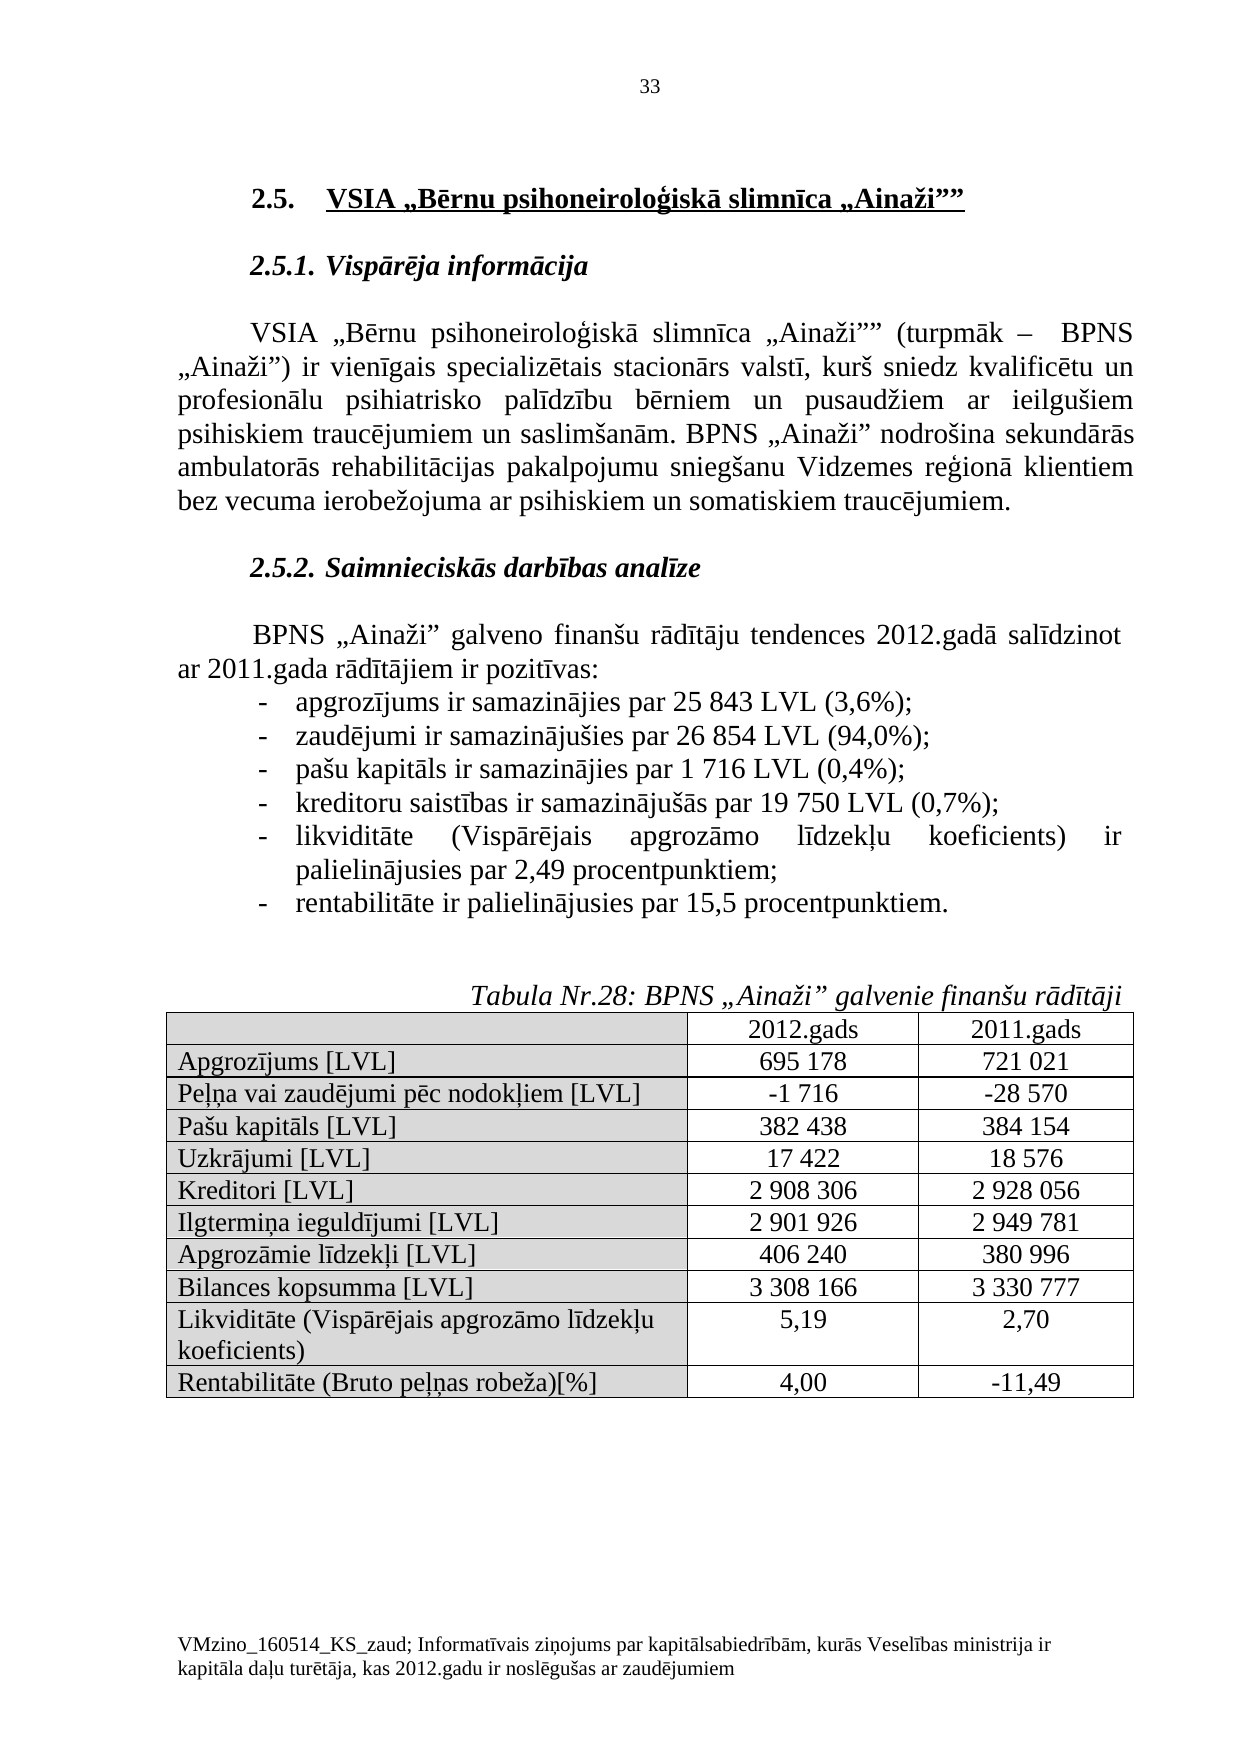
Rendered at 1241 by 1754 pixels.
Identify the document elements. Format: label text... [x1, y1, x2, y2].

table_cell Kreditori [LVL] [167, 1174, 687, 1205]
list rentabilitāte ir palielinājusies par 15,5 procentpunktiem. [258, 886, 1122, 919]
table_cell Bilances kopsumma [LVL] [167, 1271, 687, 1302]
subtitle Saimnieciskās darbības analīze [250, 550, 1122, 584]
table_cell Likviditāte (Vispārējais apgrozāmo līdzekļu koeficients) [167, 1303, 687, 1365]
text Tabula Nr.28: BPNS „Ainaži” galvenie finanšu rādītāji [177, 978, 1122, 1012]
table_cell Ilgtermiņa ieguldījumi [LVL] [167, 1206, 687, 1237]
table_cell Peļņa vai zaudējumi pēc nodokļiem [LVL] [167, 1078, 687, 1109]
table_cell 5,19 [688, 1303, 918, 1365]
table_cell Apgrozījums [LVL] [167, 1045, 687, 1076]
text VSIA „Bērnu psihoneiroloģiskā slimnīca „Ainaži”” (turpmāk – BPNS „Ainaži”) ir vienīgais specializētais stacionārs valstī, kurš sniedz kvalificētu un profesionālu psihiatrisko palīdzību bērniem un pusaudžiem ar ieilgušiem psihiskiem traucējumiem un saslimšanām. BPNS „Ainaži” nodrošina sekundārās ambulatorās rehabilitācijas pakalpojumu sniegšanu Vidzemes reģionā klientiem bez vecuma ierobežojuma ar psihiskiem un somatiskiem traucējumiem. [177, 315, 1134, 517]
table_cell Apgrozāmie līdzekļi [LVL] [167, 1239, 687, 1269]
subtitle VSIA „Bērnu psihoneiroloģiskā slimnīca „Ainaži”” [251, 181, 1122, 215]
list likviditāte (Vispārējais apgrozāmo līdzekļu koeficients) ir palielinājusies par 2,49 procentpunktiem; [258, 818, 1122, 886]
table_cell Uzkrājumi [LVL] [167, 1142, 687, 1173]
list zaudējumi ir samazinājušies par 26 854 LVL (94,0%); [258, 718, 1122, 751]
subtitle Vispārēja informācija [250, 248, 1122, 282]
table_header [167, 1013, 687, 1044]
table_cell Rentabilitāte (Bruto peļņas robeža)[%] [167, 1366, 687, 1397]
list kreditoru saistības ir samazinājušās par 19 750 LVL (0,7%); [258, 785, 1122, 818]
list pašu kapitāls ir samazinājies par 1 716 LVL (0,4%); [258, 751, 1122, 785]
table_cell Pašu kapitāls [LVL] [167, 1110, 687, 1141]
list apgrozījums ir samazinājies par 25 843 LVL (3,6%); [258, 684, 1122, 718]
table_cell 2,70 [919, 1303, 1133, 1365]
text BPNS „Ainaži” galveno finanšu rādītāju tendences 2012.gadā salīdzinot ar 2011.gada rādītājiem ir pozitīvas: [177, 617, 1122, 684]
